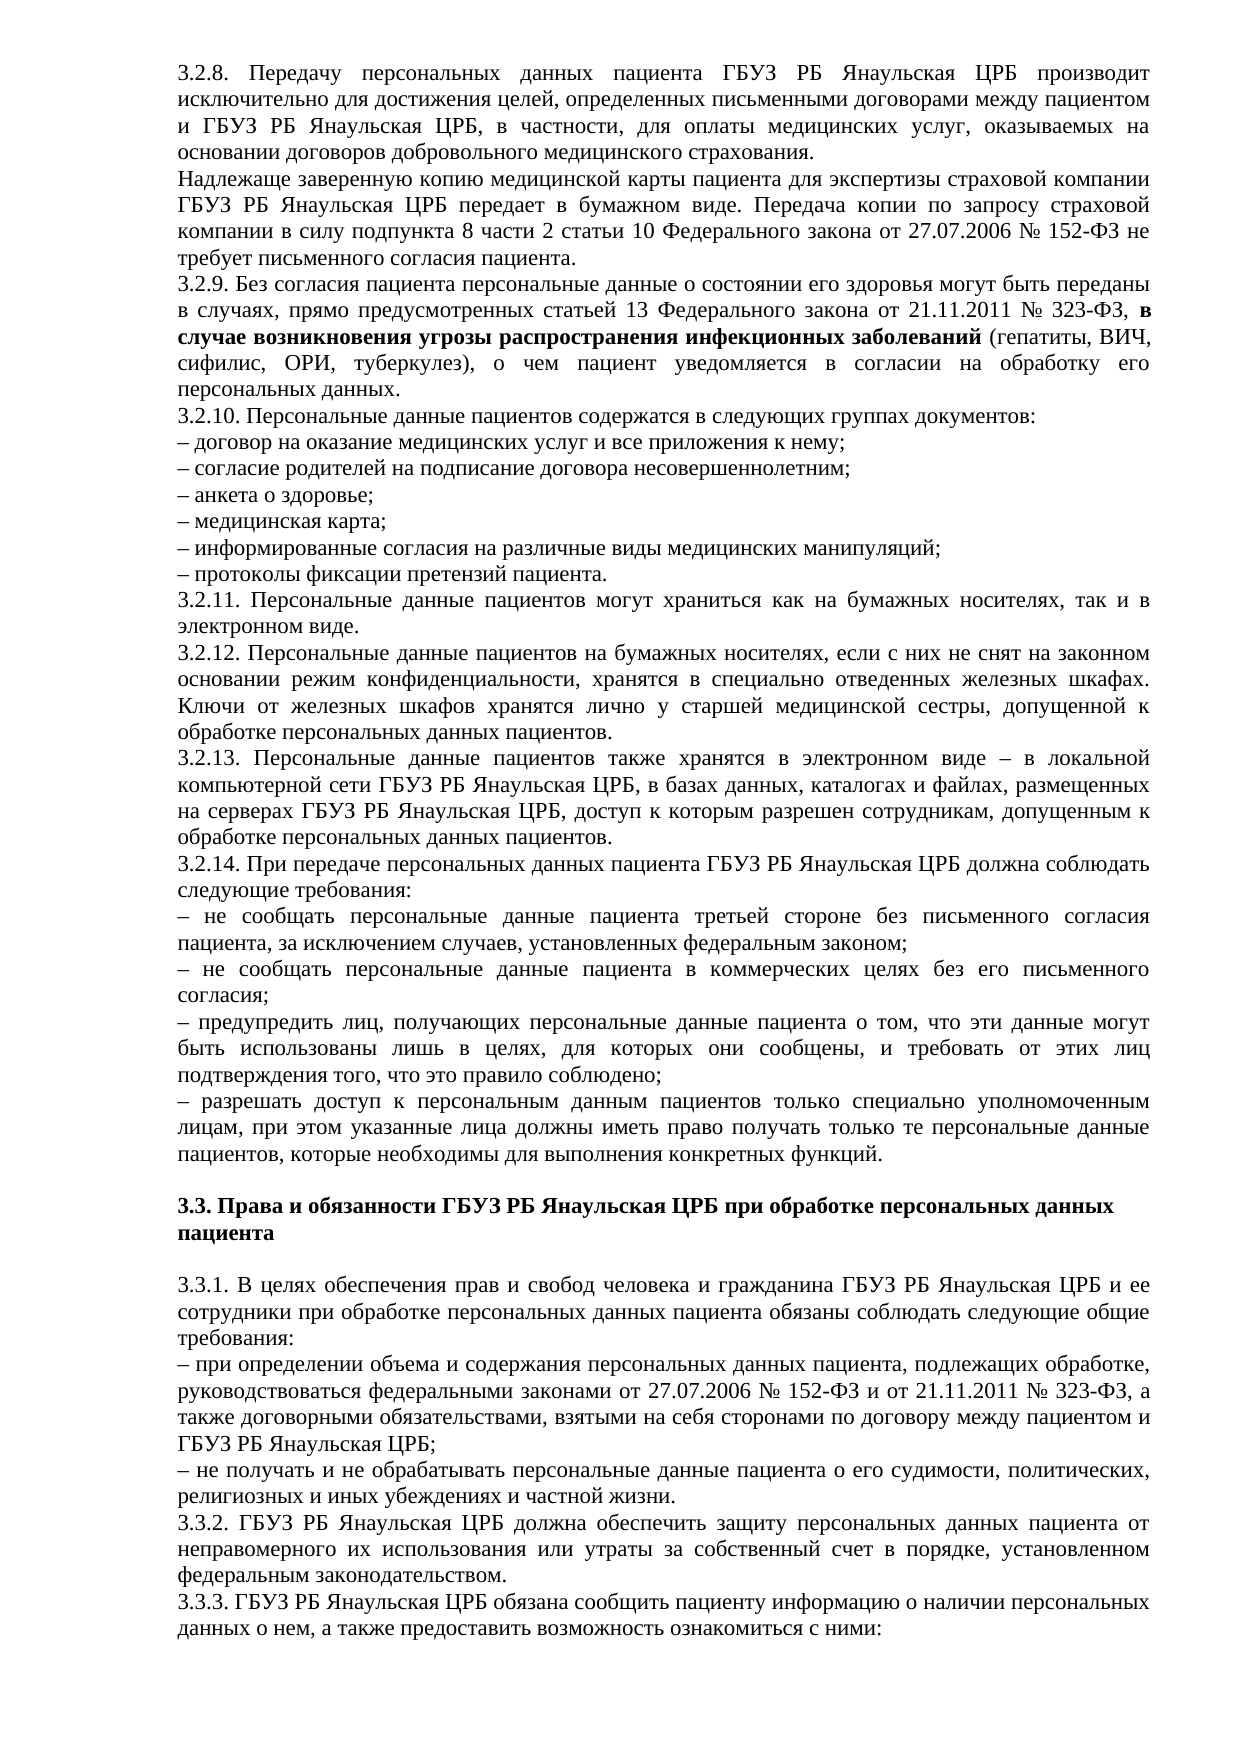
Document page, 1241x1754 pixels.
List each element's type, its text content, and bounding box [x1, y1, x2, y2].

text – не сообщать персональные данные пациента в коммерческих целях без его письменного согласия; [177, 955, 1152, 1008]
text – согласие родителей на подписание договора несовершеннолетним; [177, 454, 1152, 481]
text 3.2.8. Передачу персональных данных пациента ГБУЗ РБ Янаульская ЦРБ производит исключительно для достижения целей, определенных письменными договорами между пациентом и ГБУЗ РБ Янаульская ЦРБ, в частности, для оплаты медицинских услуг, оказываемых на основании договоров добровольного медицинского страхования. [177, 59, 1152, 164]
text 3.2.14. При передаче персональных данных пациента ГБУЗ РБ Янаульская ЦРБ должна соблюдать следующие требования: [177, 850, 1152, 902]
text – не получать и не обрабатывать персональные данные пациента о его судимости, политических, религиозных и иных убеждениях и частной жизни. [177, 1456, 1152, 1509]
text 3.3. Права и обязанности ГБУЗ РБ Янаульская ЦРБ при обработке персональных данных пациента [177, 1192, 1152, 1245]
text – предупредить лиц, получающих персональные данные пациента о том, что эти данные могут быть использованы лишь в целях, для которых они сообщены, и требовать от этих лиц подтверждения того, что это правило соблюдено; [177, 1008, 1152, 1087]
text – медицинская карта; [177, 507, 1152, 533]
text 3.2.12. Персональные данные пациентов на бумажных носителях, если с них не снят на законном основании режим конфиденциальности, хранятся в специально отведенных железных шкафах. Ключи от железных шкафов хранятся лично у старшей медицинской сестры, допущенной к обработке персональных данных пациентов. [177, 639, 1152, 744]
text – анкета о здоровье; [177, 481, 1152, 507]
text – при определении объема и содержания персональных данных пациента, подлежащих обработке, руководствоваться федеральными законами от 27.07.2006 № 152-ФЗ и от 21.11.2011 № 323-ФЗ, а также договорными обязательствами, взятыми на себя сторонами по договору между пациентом и ГБУЗ РБ Янаульская ЦРБ; [177, 1351, 1152, 1456]
text 3.2.10. Персональные данные пациентов содержатся в следующих группах документов: [177, 402, 1152, 428]
text Надлежаще заверенную копию медицинской карты пациента для экспертизы страховой компании ГБУЗ РБ Янаульская ЦРБ передает в бумажном виде. Передача копии по запросу страховой компании в силу подпункта 8 части 2 статьи 10 Федерального закона от 27.07.2006 № 152-ФЗ не требует письменного согласия пациента. [177, 164, 1152, 270]
text 3.2.11. Персональные данные пациентов могут храниться как на бумажных носителях, так и в электронном виде. [177, 586, 1152, 639]
text 3.3.3. ГБУЗ РБ Янаульская ЦРБ обязана сообщить пациенту информацию о наличии персональных данных о нем, а также предоставить возможность ознакомиться с ними: [177, 1588, 1152, 1640]
text – протоколы фиксации претензий пациента. [177, 560, 1152, 586]
text – разрешать доступ к персональным данным пациентов только специально уполномоченным лицам, при этом указанные лица должны иметь право получать только те персональные данные пациентов, которые необходимы для выполнения конкретных функций. [177, 1087, 1152, 1166]
text 3.3.1. В целях обеспечения прав и свобод человека и гражданина ГБУЗ РБ Янаульская ЦРБ и ее сотрудники при обработке персональных данных пациента обязаны соблюдать следующие общие требования: [177, 1271, 1152, 1351]
text 3.2.9. Без согласия пациента персональные данные о состоянии его здоровья могут быть переданы в случаях, прямо предусмотренных статьей 13 Федерального закона от 21.11.2011 № 323-ФЗ, в случае возникновения угрозы распространения инфекционных заболеваний (гепатиты, ВИЧ, сифилис, ОРИ, туберкулез), о чем пациент уведомляется в согласии на обработку его персональных данных. [177, 270, 1152, 402]
text – договор на оказание медицинских услуг и все приложения к нему; [177, 428, 1152, 454]
text – информированные согласия на различные виды медицинских манипуляций; [177, 533, 1152, 560]
text 3.3.2. ГБУЗ РБ Янаульская ЦРБ должна обеспечить защиту персональных данных пациента от неправомерного их использования или утраты за собственный счет в порядке, установленном федеральным законодательством. [177, 1509, 1152, 1588]
text 3.2.13. Персональные данные пациентов также хранятся в электронном виде – в локальной компьютерной сети ГБУЗ РБ Янаульская ЦРБ, в базах данных, каталогах и файлах, размещенных на серверах ГБУЗ РБ Янаульская ЦРБ, доступ к которым разрешен сотрудникам, допущенным к обработке персональных данных пациентов. [177, 744, 1152, 850]
text – не сообщать персональные данные пациента третьей стороне без письменного согласия пациента, за исключением случаев, установленных федеральным законом; [177, 902, 1152, 955]
